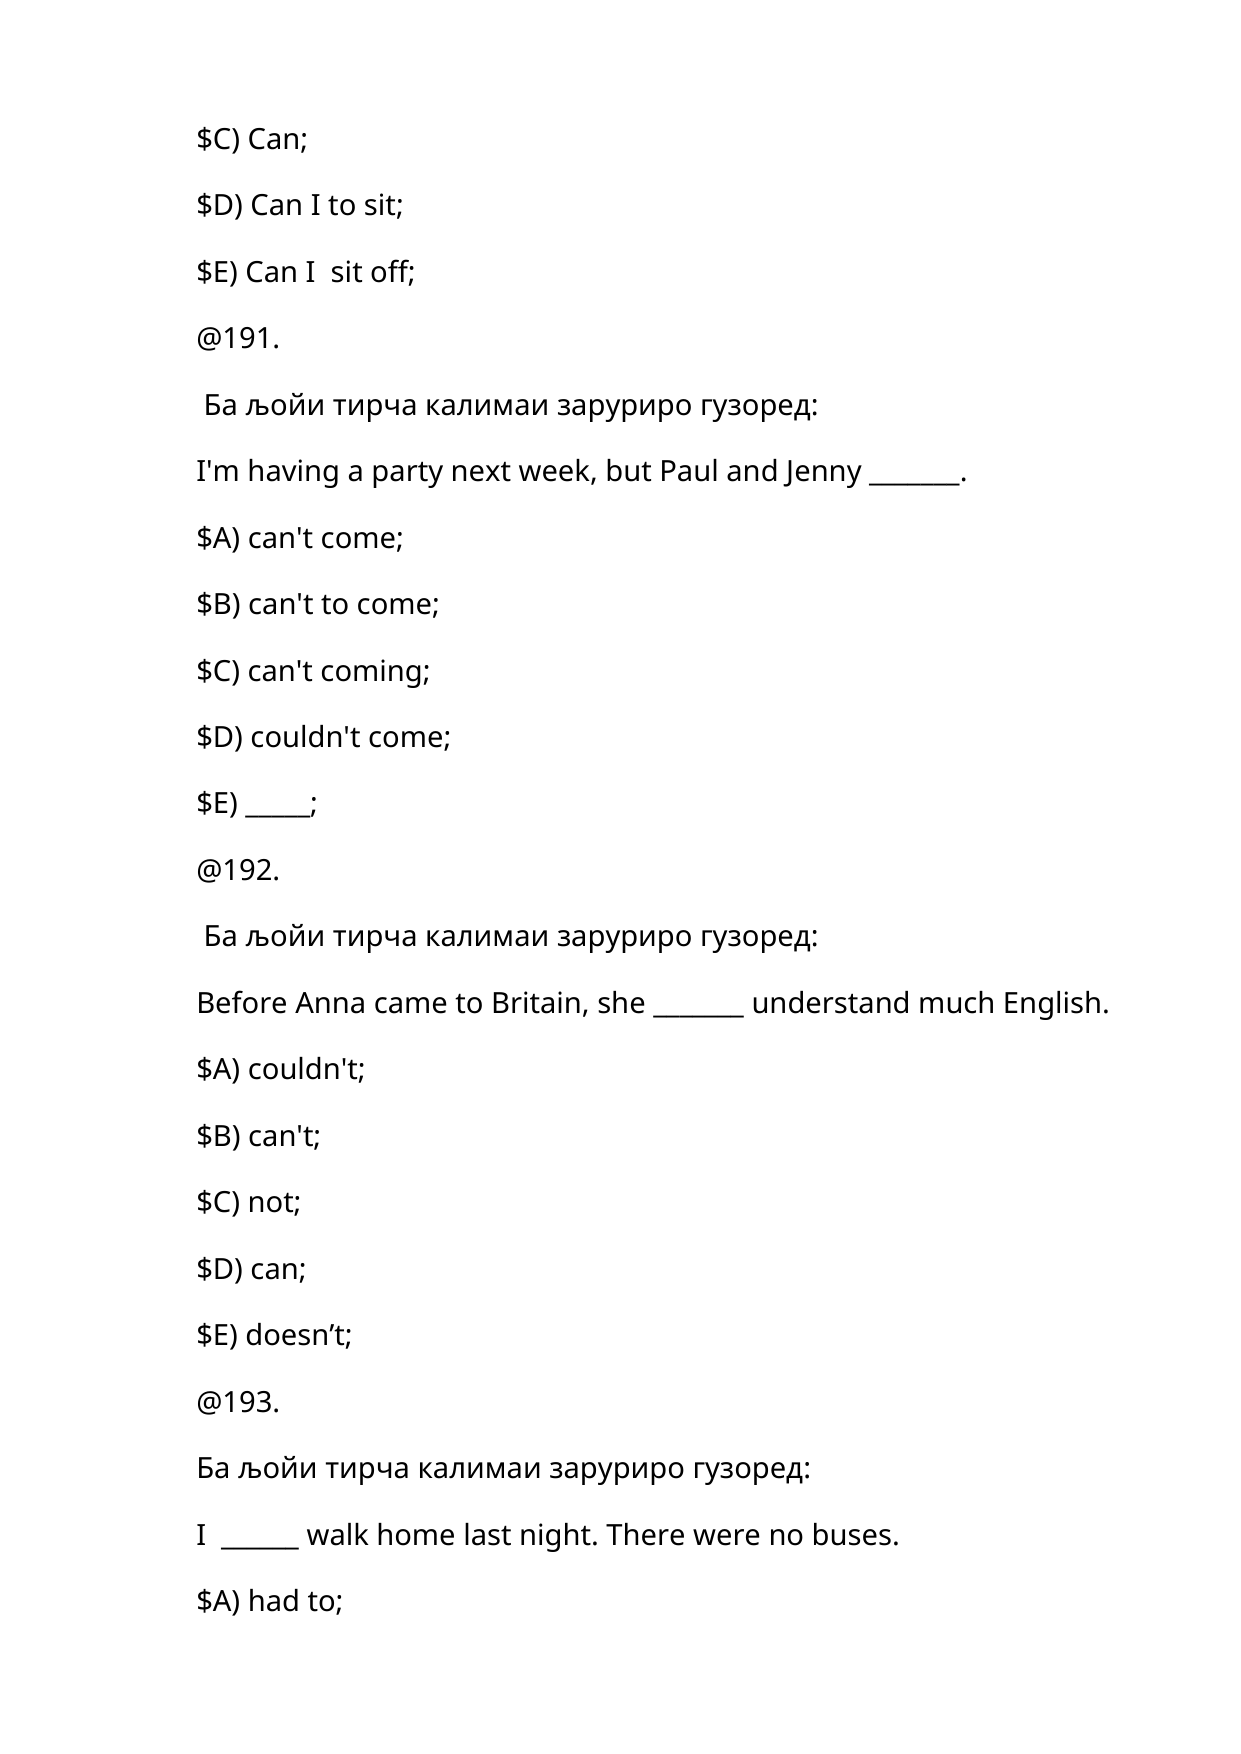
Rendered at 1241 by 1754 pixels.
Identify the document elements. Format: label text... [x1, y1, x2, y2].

text I'm having a party next week, but Paul and Jenny _______. [196, 450, 1152, 490]
text I ______ walk home last night. There were no buses. [196, 1514, 1152, 1553]
text @191. [196, 317, 1152, 357]
text $B) can't; [196, 1115, 1152, 1155]
text $E) _____; [196, 783, 1152, 822]
text @192. [196, 849, 1152, 889]
text $C) can't coming; [196, 650, 1152, 689]
text Ба љойи тирча калимаи заруриро гузоред: [196, 916, 1152, 955]
text $C) not; [196, 1181, 1152, 1221]
text $D) Can I to sit; [196, 184, 1152, 224]
text $D) couldn't come; [196, 716, 1152, 756]
text Ба љойи тирча калимаи заруриро гузоред: [196, 1447, 1152, 1487]
text @193. [196, 1381, 1152, 1421]
text $E) Can I sit off; [196, 251, 1152, 291]
text $C) Can; [196, 118, 1152, 158]
text Before Anna came to Britain, she _______ understand much English. [196, 982, 1152, 1022]
text $A) can't come; [196, 517, 1152, 557]
text $B) can't to come; [196, 583, 1152, 623]
text Ба љойи тирча калимаи заруриро гузоред: [196, 384, 1152, 424]
text $A) had to; [196, 1580, 1152, 1620]
text $E) doesn’t; [196, 1314, 1152, 1354]
text $D) can; [196, 1248, 1152, 1288]
text $A) couldn't; [196, 1048, 1152, 1088]
